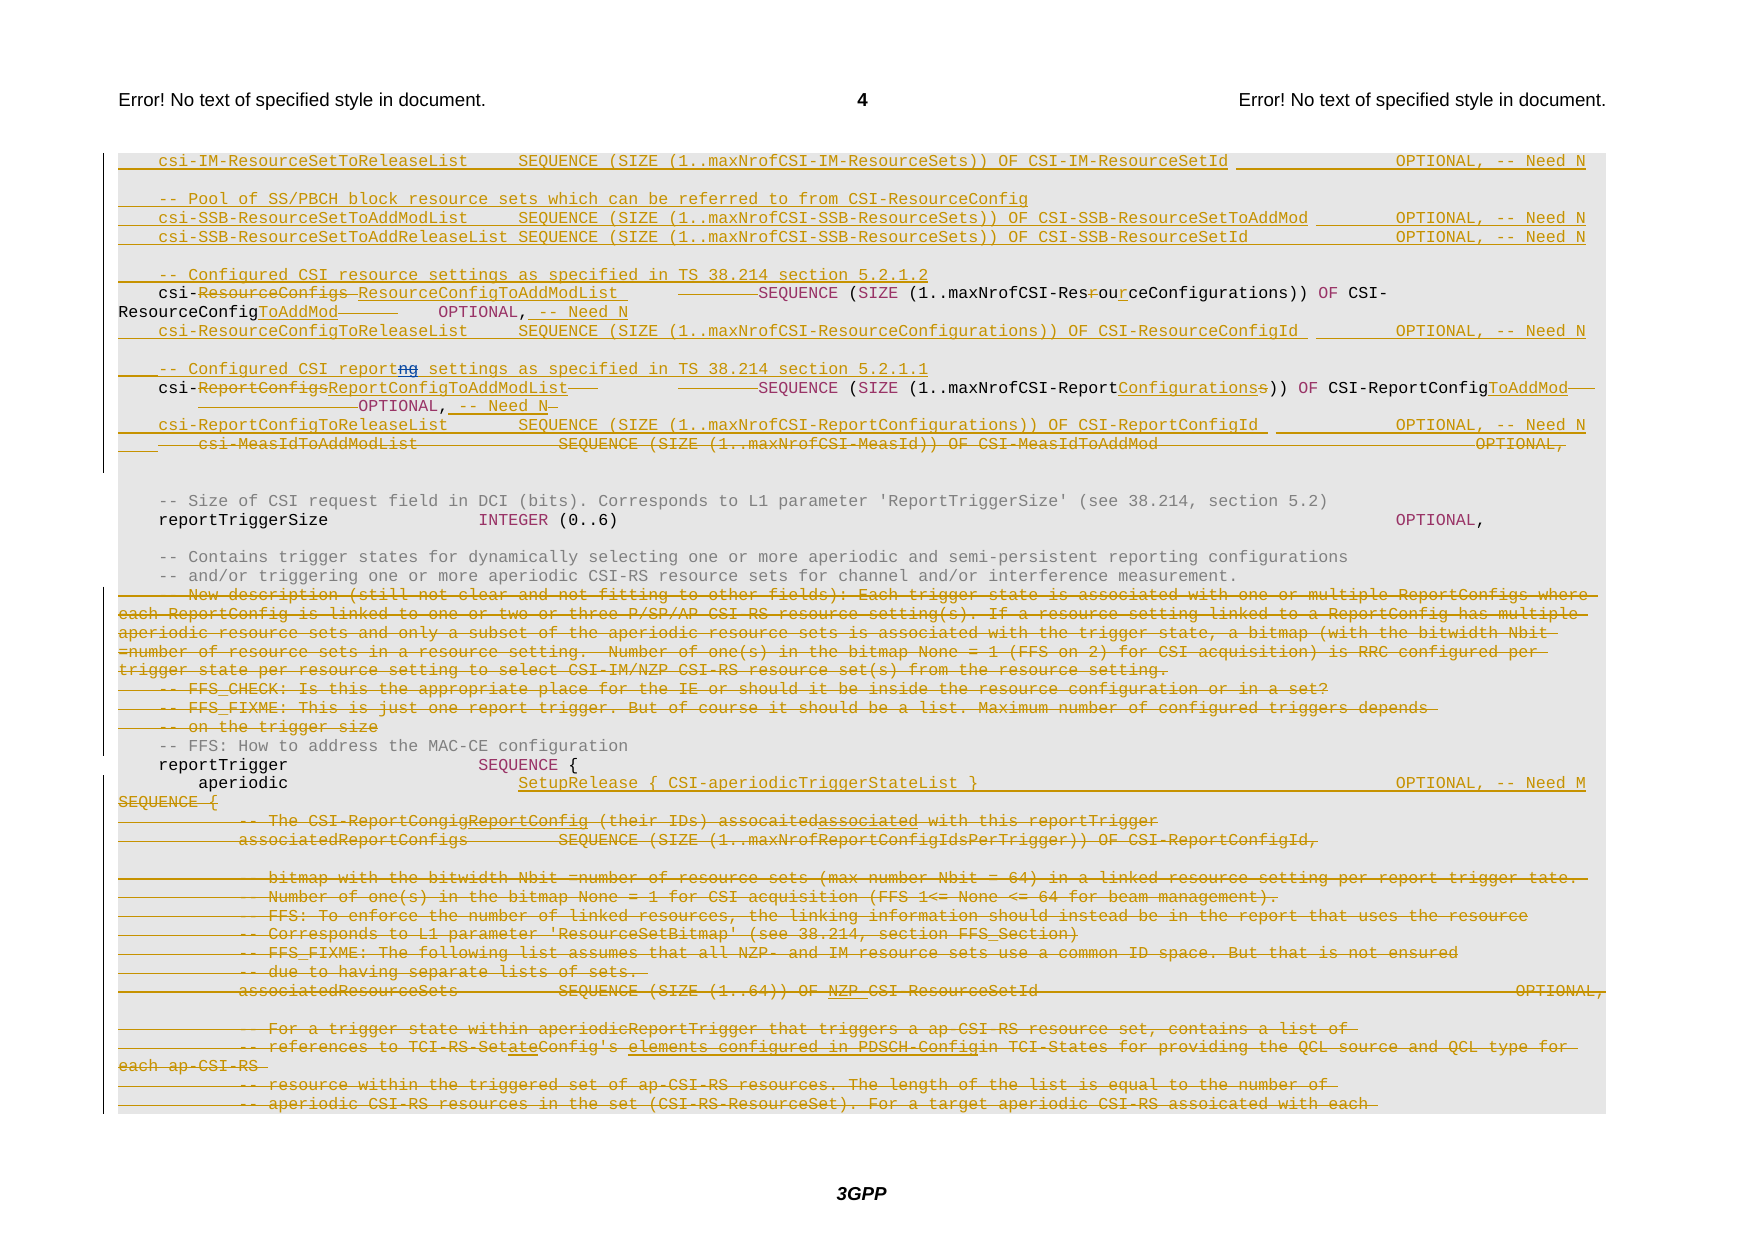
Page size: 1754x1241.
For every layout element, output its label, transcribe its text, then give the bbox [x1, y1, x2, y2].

text aperiodic [118, 775, 1606, 794]
text -- Size of CSI request field in DCI (bits). Corresponds to L1 parameter 'ReportTriggerSize' (see 38.214, section 5.2) [118, 492, 1606, 511]
text reportTriggerSize INTEGER (0..6) OPTIONAL, [118, 511, 1606, 530]
text -- Contains trigger states for dynamically selecting one or more aperiodic and semi-persistent reporting configurations [118, 549, 1606, 568]
text -- FFS: How to address the MAC-CE configuration [118, 737, 1606, 756]
text csi- SEQUENCE (SIZE (1..maxNrofCSI-Report)) OF CSI-ReportConfig OPTIONAL, [118, 379, 1606, 417]
text csi- SEQUENCE (SIZE (1..maxNrofCSI-ResouceConfigurations)) OF CSI-ResourceConfig OPTIONAL, [118, 285, 1606, 323]
text -- and/or triggering one or more aperiodic CSI-RS resource sets for channel and/or interference measurement. [118, 568, 1606, 587]
text reportTrigger SEQUENCE { [118, 756, 1606, 775]
